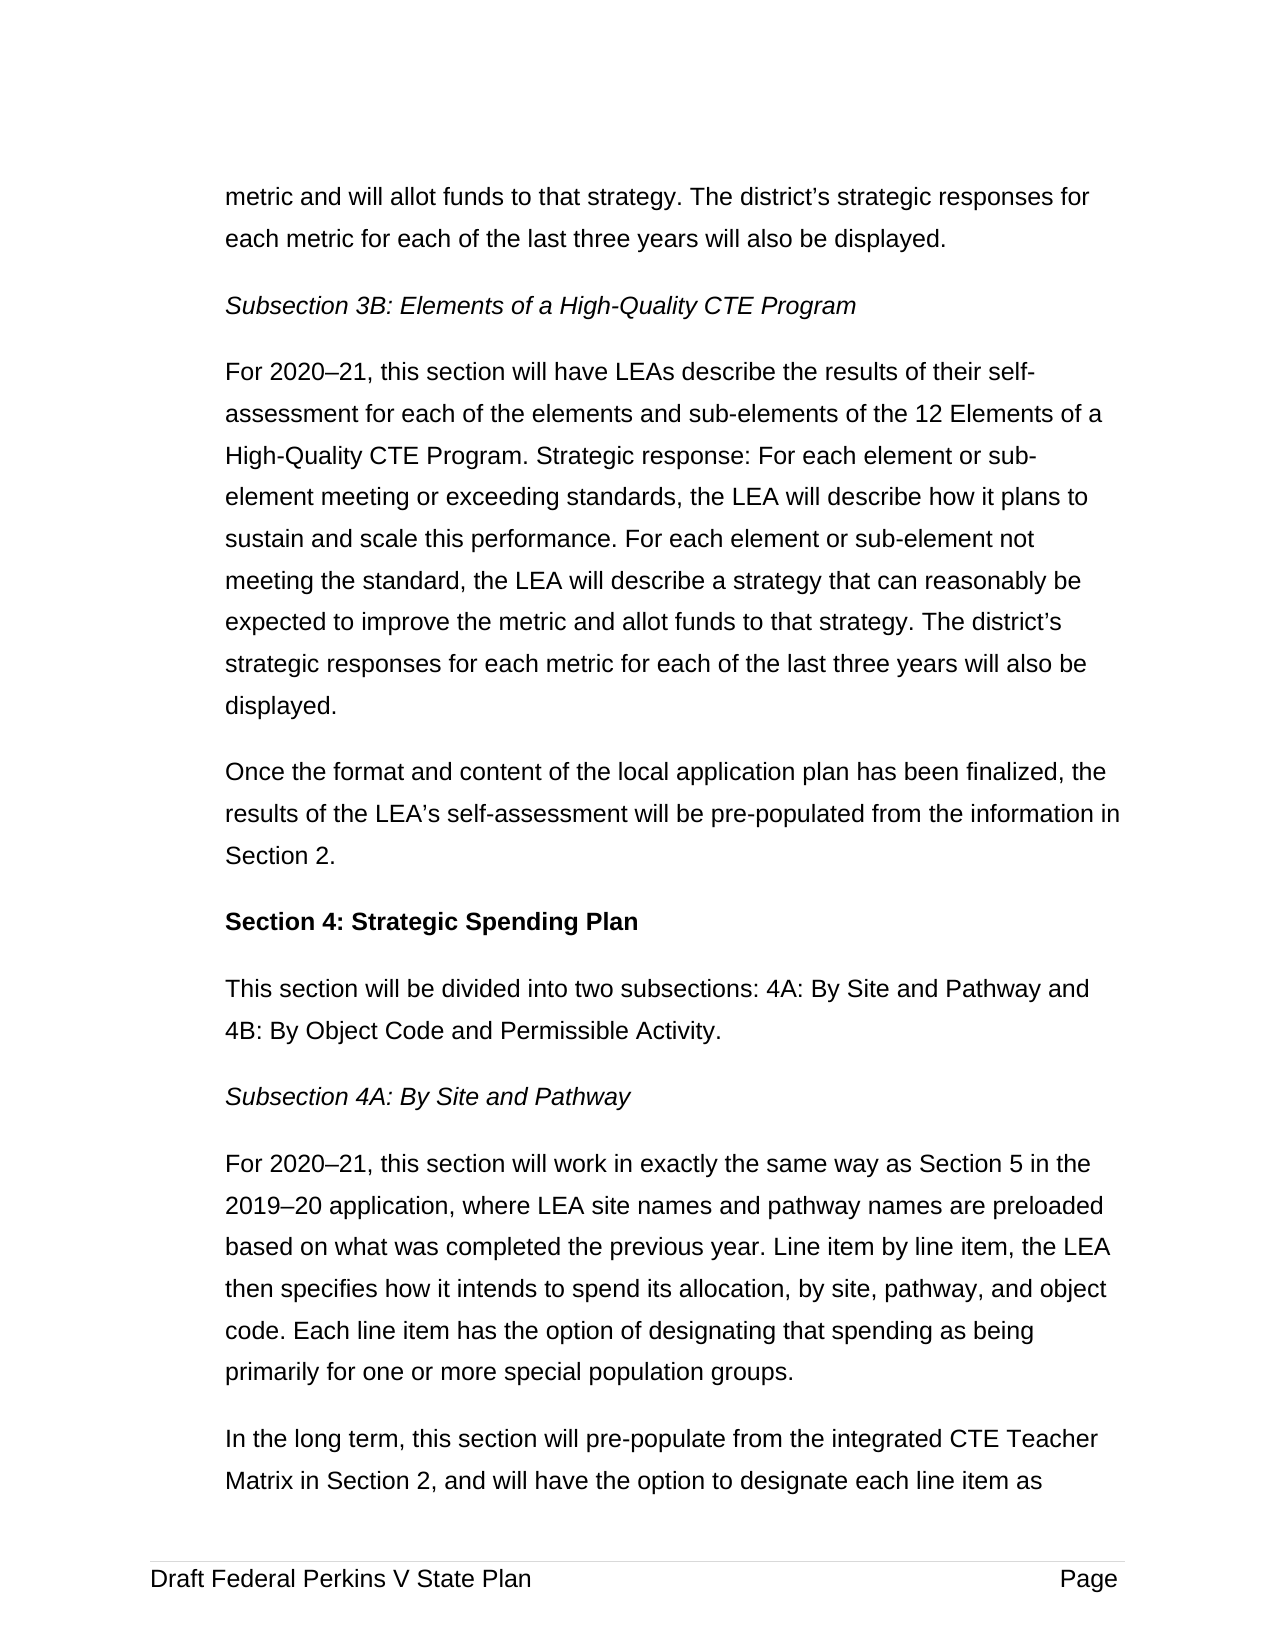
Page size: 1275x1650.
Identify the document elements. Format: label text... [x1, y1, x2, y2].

text For 2020–21, this section will have LEAs describe the results of their self-assessment for each of the elements and sub-elements of the 12 Elements of a High-Quality CTE Program. Strategic response: For each element or sub-element meeting or exceeding standards, the LEA will describe how it plans to sustain and scale this performance. For each element or sub-element not meeting the standard, the LEA will describe a strategy that can reasonably be expected to improve the metric and allot funds to that strategy. The district’s strategic responses for each metric for each of the last three years will also be displayed. [225, 344, 1125, 719]
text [225, 1411, 1125, 1494]
text For 2020–21, this section will work in exactly the same way as Section 5 in the 2019–20 application, where LEA site names and pathway names are preloaded based on what was completed the previous year. Line item by line item, the LEA then specifies how it intends to spend its allocation, by site, pathway, and object code. Each line item has the option of designating that spending as being primarily for one or more special population groups. [225, 1136, 1125, 1386]
text Subsection 4A: By Site and Pathway [225, 1069, 1125, 1111]
text Subsection 3B: Elements of a High-Quality CTE Program [225, 278, 1125, 319]
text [225, 169, 1125, 253]
text Once the format and content of the local application plan has been finalized, the results of the LEA’s self-assessment will be pre-populated from the information in Section 2. [225, 744, 1125, 869]
text Section 4: Strategic Spending Plan [225, 894, 1125, 936]
text This section will be divided into two subsections: 4A: By Site and Pathway and 4B: By Object Code and Permissible Activity. [225, 961, 1125, 1044]
